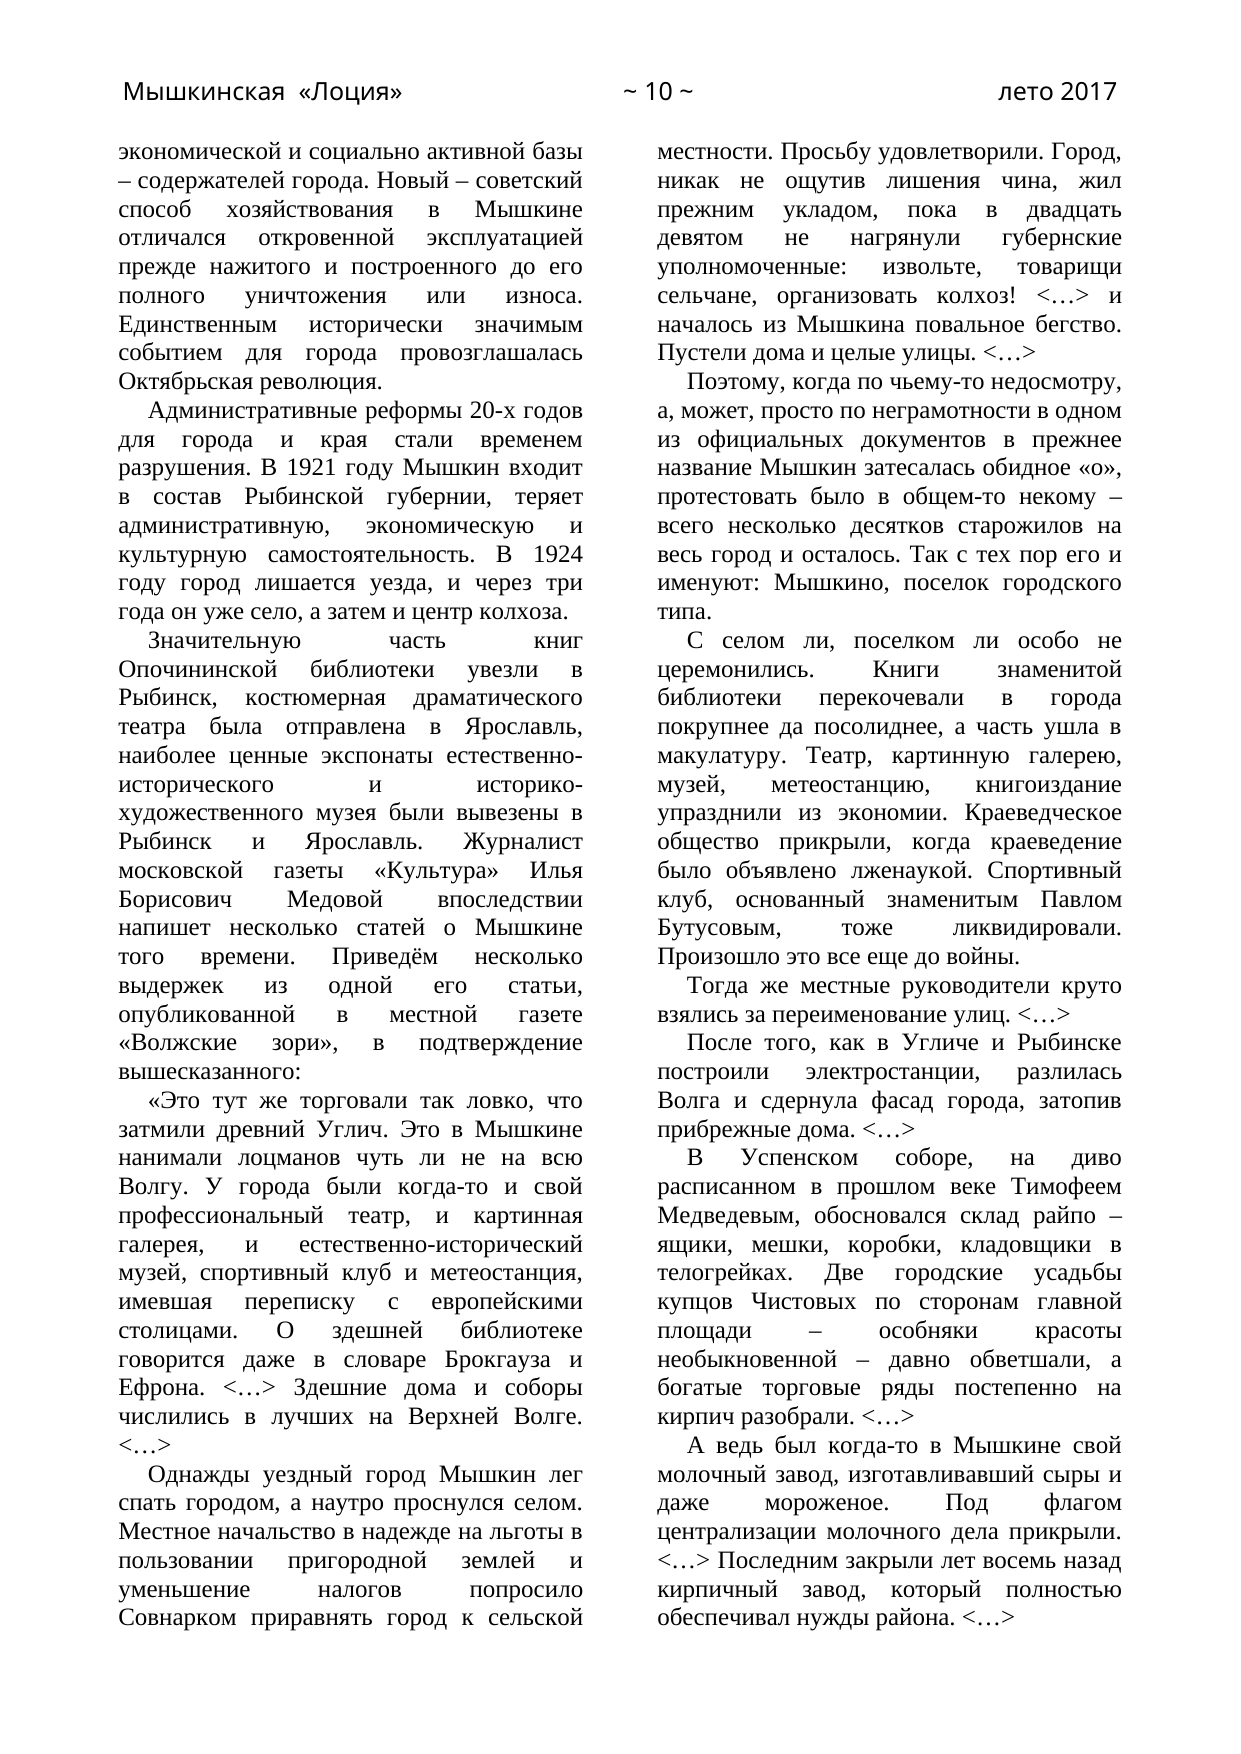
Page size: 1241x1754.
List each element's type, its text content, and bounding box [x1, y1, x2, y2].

text «Это тут же торговали так ловко, что затмили древний Углич. Это в Мышкине нанимали лоцманов чуть ли не на всю Волгу. У города были когда-то и свой профессиональный театр, и картинная галерея, и естественно-исторический музей, спортивный клуб и метеостанция, имевшая переписку с европейскими столицами. О здешней библиотеке говорится даже в словаре Брокгауза и Ефрона. <…> Здешние дома и соборы числились в лучших на Верхней Волге. <…> [118, 1085, 583, 1459]
text Однажды уездный город Мышкин лег спать городом, а наутро проснулся селом. Местное начальство в надежде на льготы в пользовании пригородной землей и уменьшение налогов попросило Совнарком приравнять город к сельской местности. Просьбу удовлетворили. Город, никак не ощутив лишения чина, жил прежним укладом, пока в двадцать девятом не нагрянули губернские уполномоченные: извольте, товарищи сельчане, организовать колхоз! <…> и началось из Мышкина повальное бегство. Пустели дома и целые улицы. <…> [118, 1459, 583, 1631]
text Тогда же местные руководители круто взялись за переименование улиц. <…> [657, 970, 1122, 1027]
text А ведь был когда-то в Мышкине свой молочный завод, изготавливавший сыры и даже мороженое. Под флагом централизации молочного дела прикрыли. <…> Последним закрыли лет восемь назад кирпичный завод, который полностью обеспечивал нужды района. <…> [657, 1430, 1122, 1631]
text Значительную часть книг Опочининской библиотеки увезли в Рыбинск, костюмерная драматического театра была отправлена в Ярославль, наиболее ценные экспонаты естественно-исторического и историко-художественного музея были вывезены в Рыбинск и Ярославль. Журналист московской газеты «Культура» Илья Борисович Медовой впоследствии напишет несколько статей о Мышкине того времени. Приведём несколько выдержек из одной его статьи, опубликованной в местной газете «Волжские зори», в подтверждение вышесказанного: [118, 625, 583, 1085]
text С селом ли, поселком ли особо не церемонились. Книги знаменитой библиотеки перекочевали в города покрупнее да посолиднее, а часть ушла в макулатуру. Театр, картинную галерею, музей, метеостанцию, книгоиздание упразднили из экономии. Краеведческое общество прикрыли, когда краеведение было объявлено лженаукой. Спортивный клуб, основанный знаменитым Павлом Бутусовым, тоже ликвидировали. Произошло это все еще до войны. [657, 625, 1122, 970]
text Однажды уездный город Мышкин лег спать городом, а наутро проснулся селом. Местное начальство в надежде на льготы в пользовании пригородной землей и уменьшение налогов попросило Совнарком приравнять город к сельской местности. Просьбу удовлетворили. Город, никак не ощутив лишения чина, жил прежним укладом, пока в двадцать девятом не нагрянули губернские уполномоченные: извольте, товарищи сельчане, организовать колхоз! <…> и началось из Мышкина повальное бегство. Пустели дома и целые улицы. <…> [657, 136, 1122, 366]
text После того, как в Угличе и Рыбинске построили электростанции, разлилась Волга и сдернула фасад города, затопив прибрежные дома. <…> [657, 1027, 1122, 1142]
text Поэтому, когда по чьему-то недосмотру, а, может, просто по неграмотности в одном из официальных документов в прежнее название Мышкин затесалась обидное «о», протестовать было в общем-то некому – всего несколько десятков старожилов на весь город и осталось. Так с тех пор его и именуют: Мышкино, поселок городского типа. [657, 366, 1122, 625]
text Административные реформы 20-х годов для города и края стали временем разрушения. В 1921 году Мышкин входит в состав Рыбинской губернии, теряет административную, экономическую и культурную самостоятельность. В 1924 году город лишается уезда, и через три года он уже село, а затем и центр колхоза. [118, 395, 583, 625]
text В Успенском соборе, на диво расписанном в прошлом веке Тимофеем Медведевым, обосновался склад райпо – ящики, мешки, коробки, кладовщики в телогрейках. Две городские усадьбы купцов Чистовых по сторонам главной площади – особняки красоты необыкновенной – давно обветшали, а богатые торговые ряды постепенно на кирпич разобрали. <…> [657, 1142, 1122, 1430]
